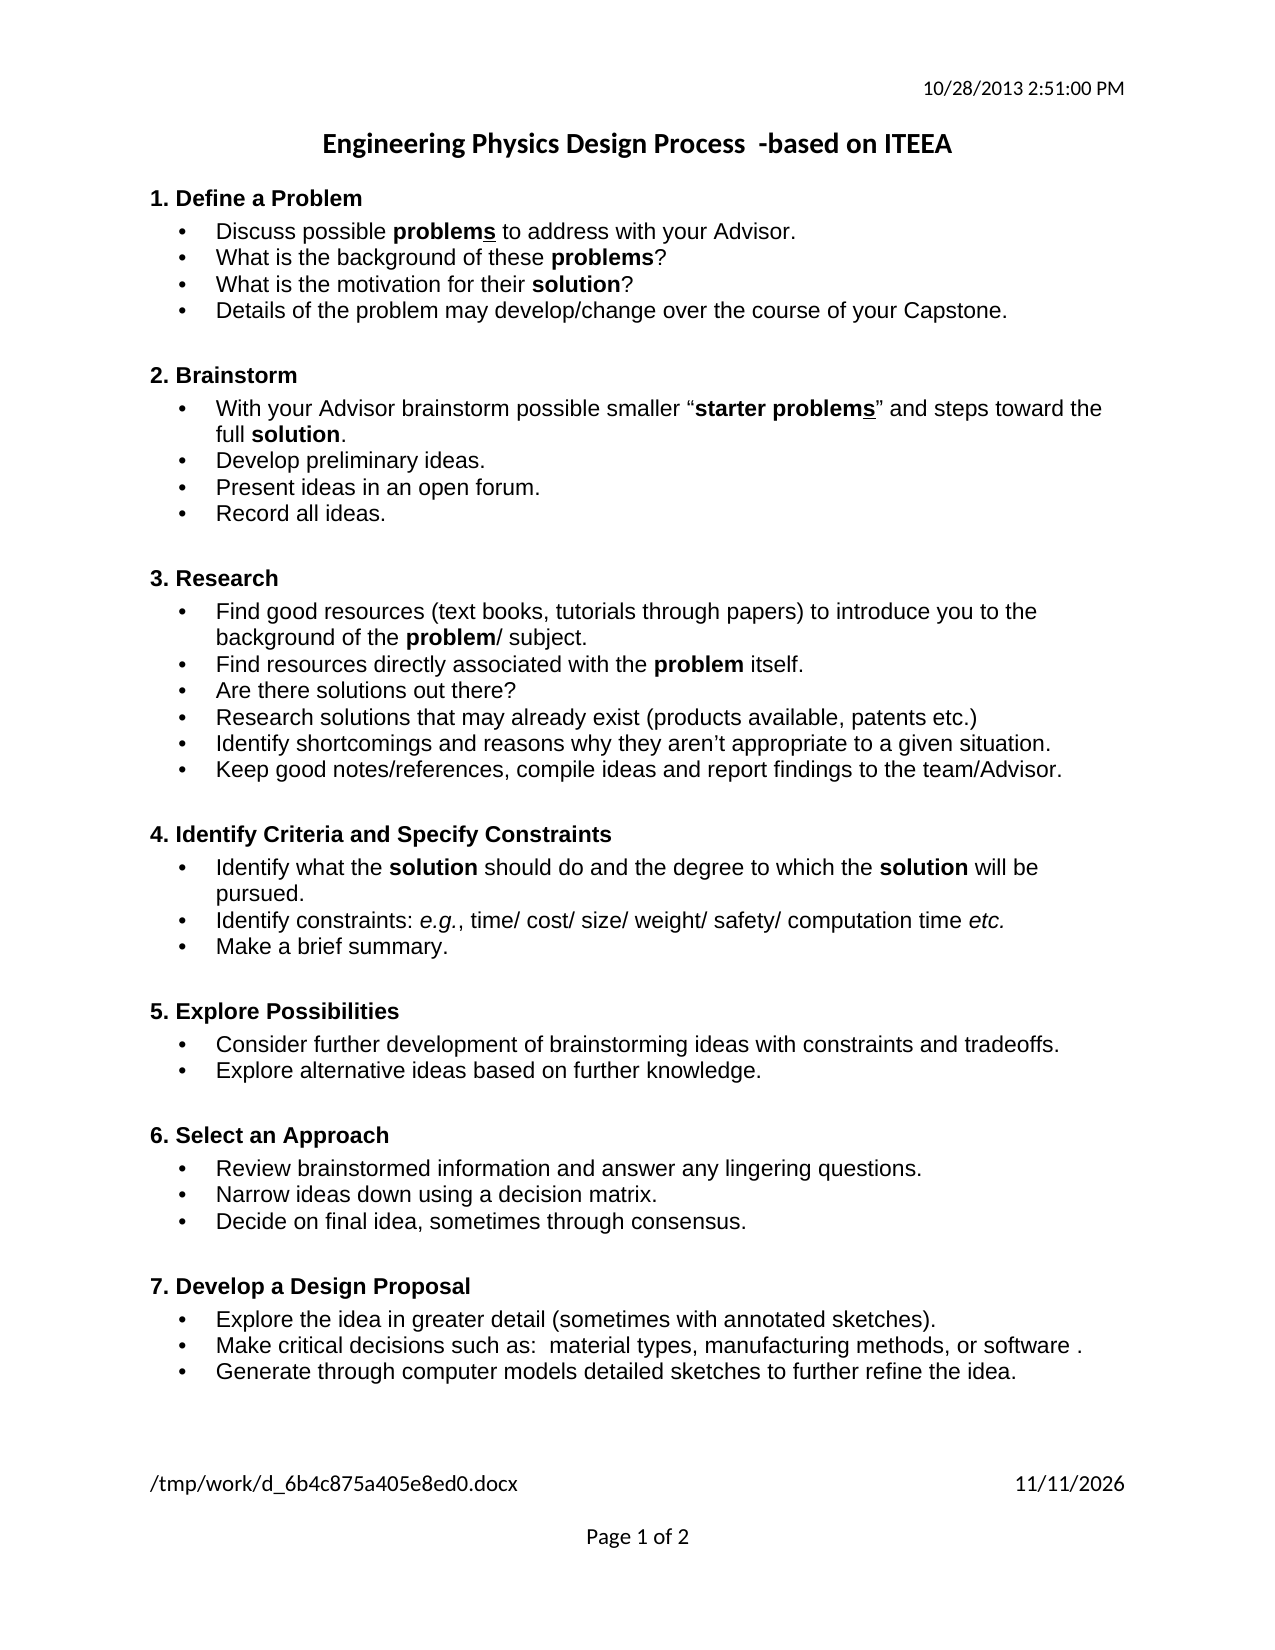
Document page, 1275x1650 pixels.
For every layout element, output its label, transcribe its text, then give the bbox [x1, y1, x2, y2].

text 6. Select an Approach [150, 1122, 1125, 1149]
list Identify what the solution should do and the degree to which the solution will be pursued. [178, 854, 1125, 907]
text 4. Identify Criteria and Specify Constraints [150, 821, 1125, 848]
text 2. Brainstorm [150, 362, 1125, 388]
list Are there solutions out there? [178, 677, 1125, 703]
text 7. Develop a Design Proposal [150, 1273, 1125, 1299]
list What is the motivation for their solution? [178, 271, 1125, 297]
list Identify shortcomings and reasons why they aren’t appropriate to a given situation. [178, 730, 1125, 756]
list Find good resources (text books, tutorials through papers) to introduce you to the background of the problem/ subject. [178, 598, 1125, 651]
list Explore alternative ideas based on further knowledge. [178, 1057, 1125, 1083]
list Identify constraints: e.g., time/ cost/ size/ weight/ safety/ computation time etc. [178, 907, 1125, 933]
list What is the background of these problems? [178, 244, 1125, 271]
list Decide on final idea, sometimes through consensus. [178, 1208, 1125, 1234]
list Keep good notes/references, compile ideas and report findings to the team/Advisor. [178, 756, 1125, 782]
list Consider further development of brainstorming ideas with constraints and tradeoffs. [178, 1031, 1125, 1057]
list Details of the problem may develop/change over the course of your Capstone. [178, 297, 1125, 323]
list Explore the idea in greater detail (sometimes with annotated sketches). [178, 1306, 1125, 1332]
list Present ideas in an open forum. [178, 474, 1125, 500]
list Discuss possible problems to address with your Advisor. [178, 218, 1125, 244]
list Generate through computer models detailed sketches to further refine the idea. [178, 1358, 1125, 1384]
text 1. Define a Problem [150, 185, 1125, 212]
list Make a brief summary. [178, 933, 1125, 959]
list Research solutions that may already exist (products available, patents etc.) [178, 703, 1125, 730]
list Make critical decisions such as: material types, manufacturing methods, or software . [178, 1332, 1125, 1358]
list Develop preliminary ideas. [178, 447, 1125, 474]
list Record all ideas. [178, 500, 1125, 527]
list Review brainstormed information and answer any lingering questions. [178, 1155, 1125, 1181]
list With your Advisor brainstorm possible smaller “starter problems” and steps toward the full solution. [178, 395, 1125, 447]
text 3. Research [150, 565, 1125, 592]
list Narrow ideas down using a decision matrix. [178, 1181, 1125, 1208]
list Find resources directly associated with the problem itself. [178, 651, 1125, 677]
text 5. Explore Possibilities [150, 998, 1125, 1024]
